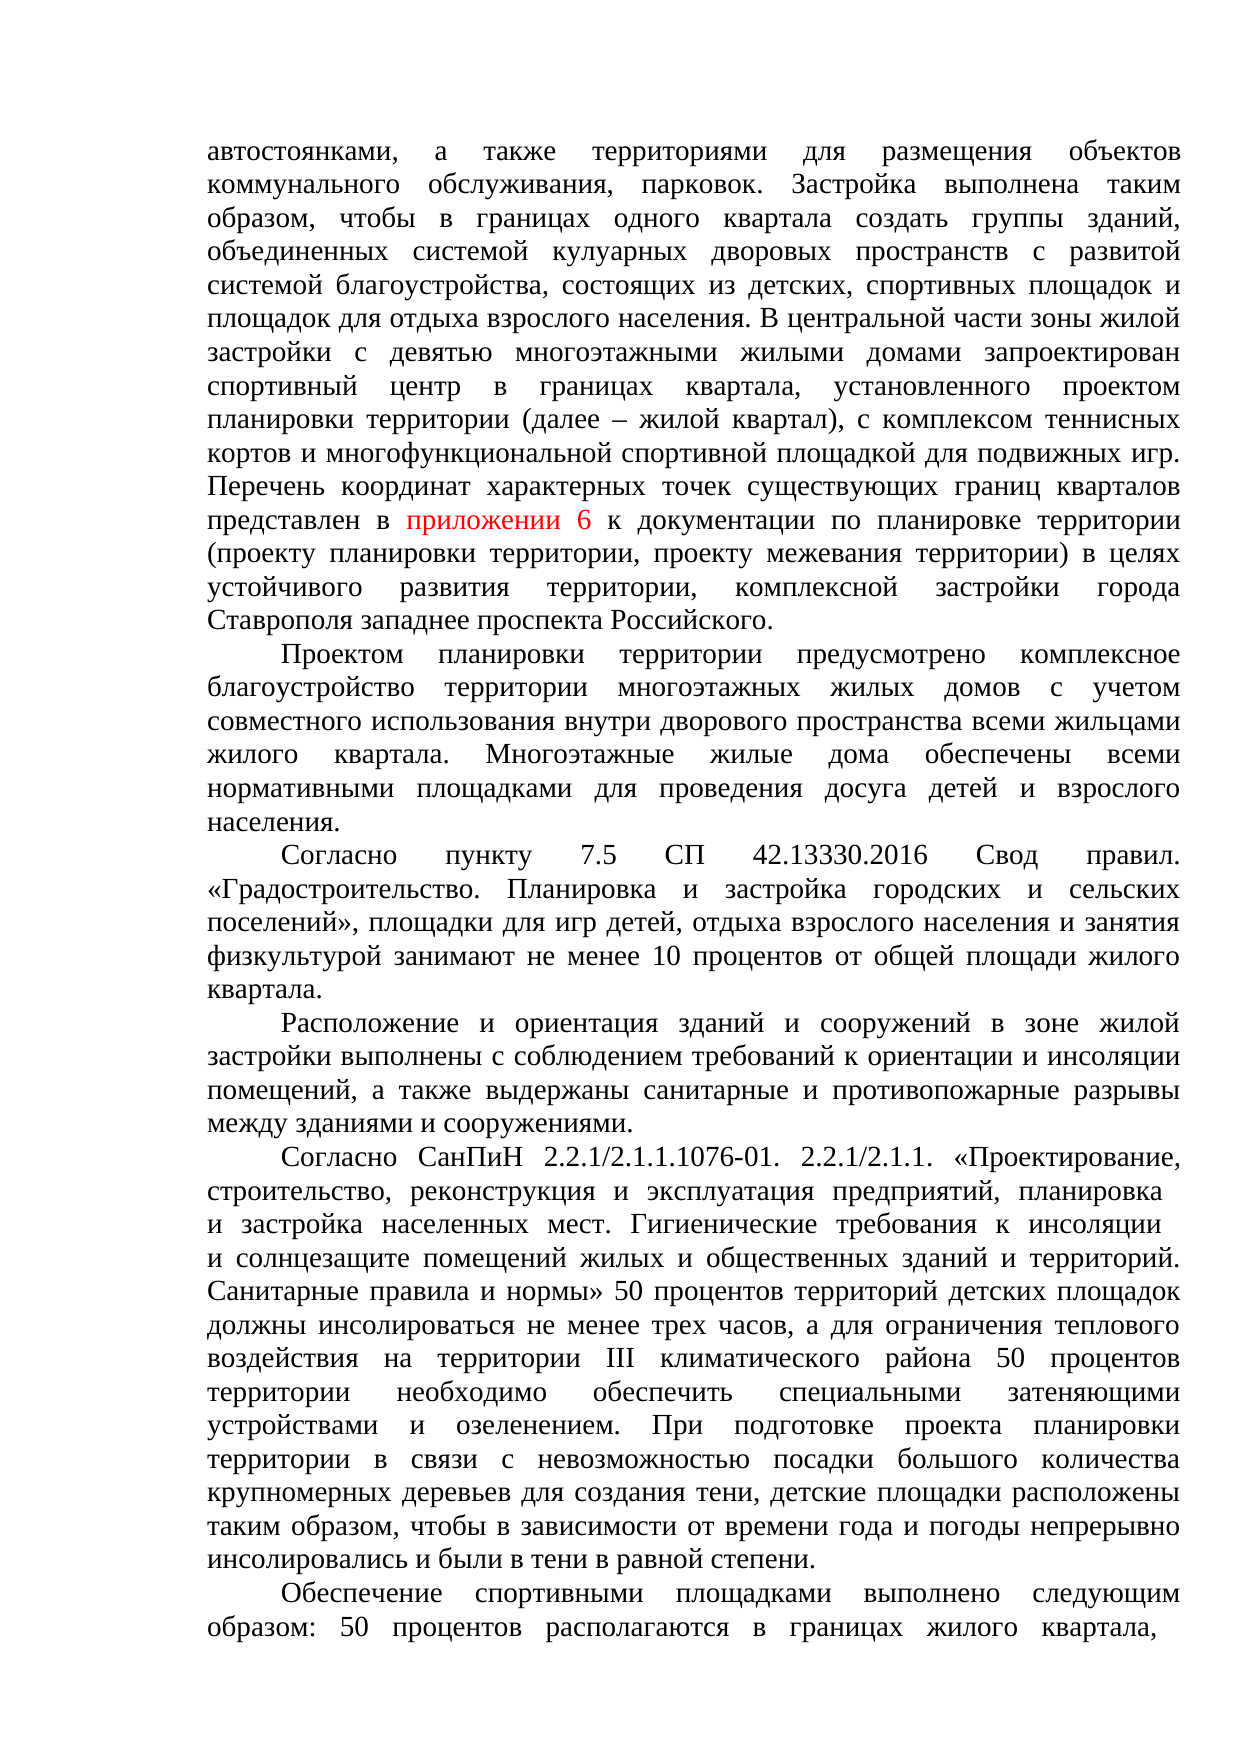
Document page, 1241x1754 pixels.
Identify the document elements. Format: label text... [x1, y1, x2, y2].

text Согласно СанПиН 2.2.1/2.1.1.1076-01. 2.2.1/2.1.1. «Проектирование, строительство, реконструкция и эксплуатация предприятий, планировка и застройка населенных мест. Гигиенические требования к инсоляции и солнцезащите помещений жилых и общественных зданий и территорий. Санитарные правила и нормы» 50 процентов территорий детских площадок должны инсолироваться не менее трех часов, а для ограничения теплового воздействия на территории III климатического района 50 процентов территории необходимо обеспечить специальными затеняющими устройствами и озеленением. При подготовке проекта планировки территории в связи с невозможностью посадки большого количества крупномерных деревьев для создания тени, детские площадки расположены таким образом, чтобы в зависимости от времени года и погоды непрерывно инсолировались и были в тени в равной степени. [207, 1139, 1181, 1575]
text Расположение и ориентация зданий и сооружений в зоне жилой застройки выполнены с соблюдением требований к ориентации и инсоляции помещений, а также выдержаны санитарные и противопожарные разрывы между зданиями и сооружениями. [207, 1005, 1181, 1139]
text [207, 1575, 1181, 1642]
text Согласно пункту 7.5 СП 42.13330.2016 Свод правил. «Градостроительство. Планировка и застройка городских и сельских поселений», площадки для игр детей, отдыха взрослого населения и занятия физкультурой занимают не менее 10 процентов от общей площади жилого квартала. [207, 837, 1181, 1005]
text Проектом планировки территории предусмотрено комплексное благоустройство территории многоэтажных жилых домов с учетом совместного использования внутри дворового пространства всеми жильцами жилого квартала. Многоэтажные жилые дома обеспечены всеми нормативными площадками для проведения досуга детей и взрослого населения. [207, 636, 1181, 837]
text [207, 133, 1181, 636]
